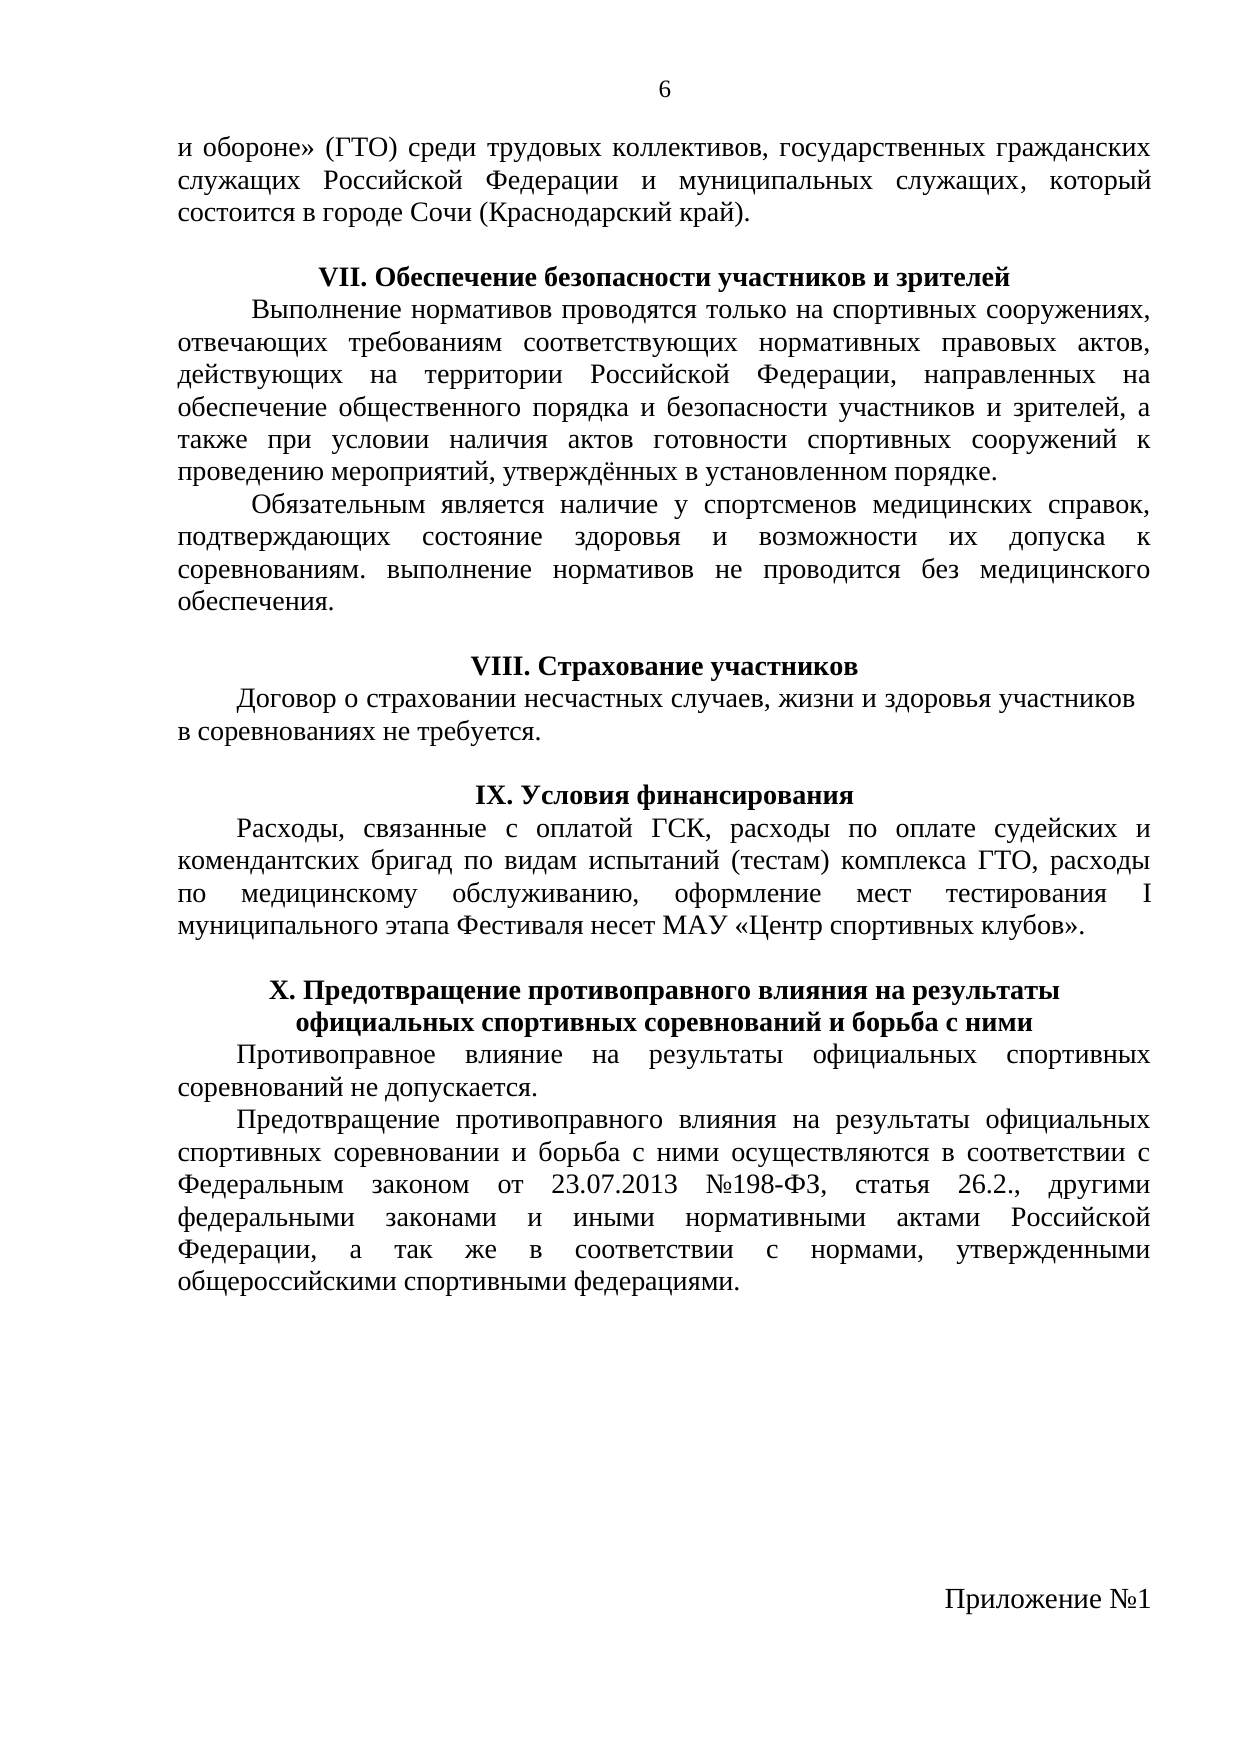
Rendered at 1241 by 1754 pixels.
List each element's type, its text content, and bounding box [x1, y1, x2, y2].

text VIII. Страхование участников [177, 649, 1152, 681]
text X. Предотвращение противоправного влияния на результаты официальных спортивных соревнований и борьба с ними [177, 973, 1152, 1038]
text Договор о страховании несчастных случаев, жизни и здоровья участников в соревнованиях не требуется. [177, 681, 1137, 746]
text Предотвращение противоправного влияния на результаты официальных спортивных соревновании и борьба с ними осуществляются в соответствии с Федеральным законом от 23.07.2013 №198-ФЗ, статья 26.2., другими федеральными законами и иными нормативными актами Российской Федерации, а так же в соответствии с нормами, утвержденными общероссийскими спортивными федерациями. [177, 1102, 1152, 1297]
text Приложение №1 [177, 1581, 1152, 1615]
text VII. Обеспечение безопасности участников и зрителей [177, 260, 1152, 292]
list Обязательным является наличие у спортсменов медицинских справок, подтверждающих состояние здоровья и возможности их допуска к соревнованиям. выполнение нормативов не проводится без медицинского обеспечения. [177, 487, 1152, 616]
text Расходы, связанные с оплатой ГСК, расходы по оплате судейских и комендантских бригад по видам испытаний (тестам) комплекса ГТО, расходы по медицинскому обслуживанию, оформление мест тестирования I муниципального этапа Фестиваля несет МАУ «Центр спортивных клубов». [177, 811, 1152, 940]
list Выполнение нормативов проводятся только на спортивных сооружениях, отвечающих требованиям соответствующих нормативных правовых актов, действующих на территории Российской Федерации, направленных на обеспечение общественного порядка и безопасности участников и зрителей, а также при условии наличия актов готовности спортивных сооружений к проведению мероприятий, утверждённых в установленном порядке. [177, 292, 1152, 487]
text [177, 131, 1152, 228]
text Противоправное влияние на результаты официальных спортивных соревнований не допускается. [177, 1038, 1152, 1102]
text IX. Условия финансирования [177, 778, 1152, 811]
